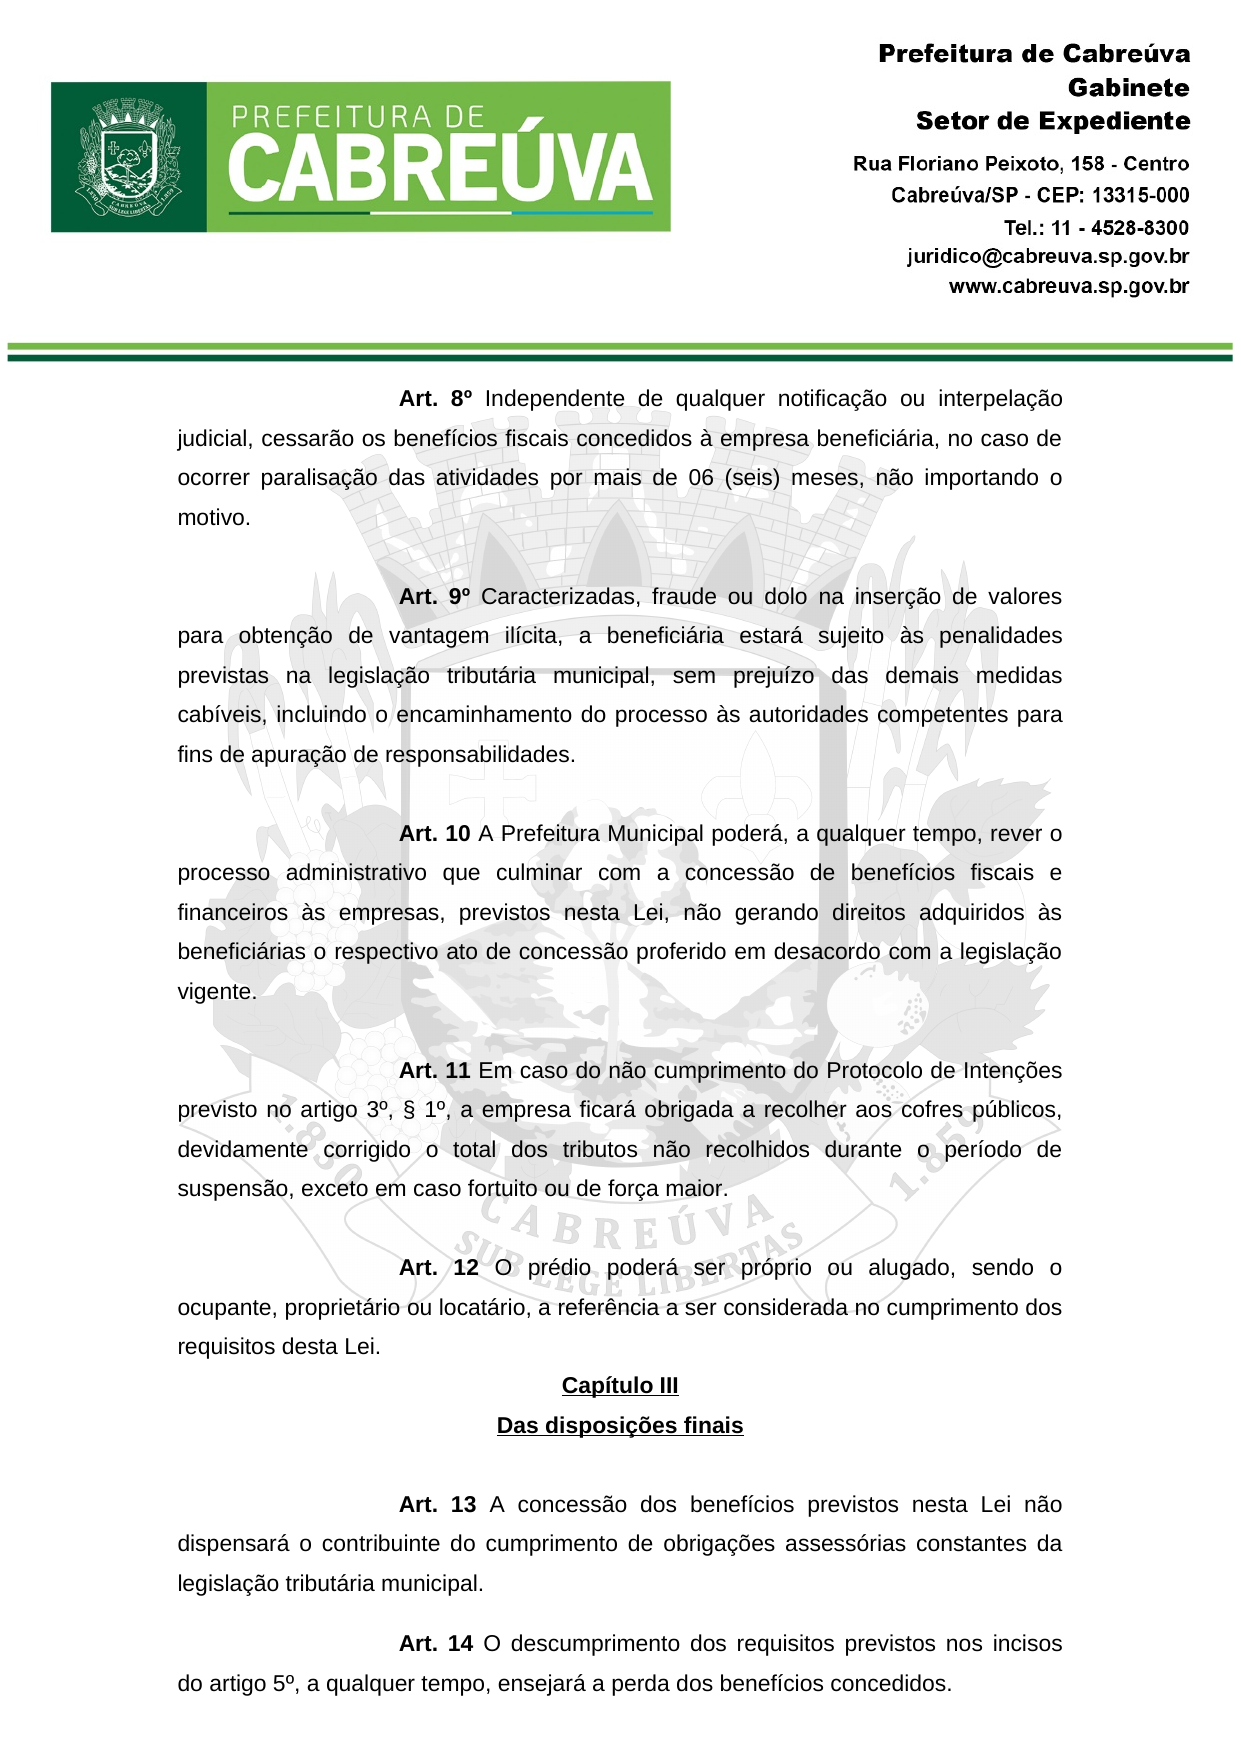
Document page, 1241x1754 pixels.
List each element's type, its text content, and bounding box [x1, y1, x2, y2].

list Capítulo III [177, 1372, 1063, 1399]
list Art. 10 A Prefeitura Municipal poderá, a qualquer tempo, rever o processo administrativo que culminar com a concessão de benefícios fiscais e financeiros às empresas, previstos nesta Lei, não gerando direitos adquiridos às beneficiárias o respectivo ato de concessão proferido em desacordo com a legislação vigente. [177, 820, 1063, 1004]
list Art. 11 Em caso do não cumprimento do Protocolo de Intenções previsto no artigo 3º, § 1º, a empresa ficará obrigada a recolher aos cofres públicos, devidamente corrigido o total dos tributos não recolhidos durante o período de suspensão, exceto em caso fortuito ou de força maior. [177, 1057, 1063, 1201]
picture [6, 0, 1233, 373]
text Art. 8º Independente de qualquer notificação ou interpelação judicial, cessarão os benefícios fiscais concedidos à empresa beneficiária, no caso de ocorrer paralisação das atividades por mais de 06 (seis) meses, não importando o motivo. [177, 148, 1063, 530]
text Art. 14 O descumprimento dos requisitos previstos nos incisos do artigo 5º, a qualquer tempo, ensejará a perda dos benefícios concedidos. [177, 1630, 1063, 1696]
list Art. 9º Caracterizadas, fraude ou dolo na inserção de valores para obtenção de vantagem ilícita, a beneficiária estará sujeito às penalidades previstas na legislação tributária municipal, sem prejuízo das demais medidas cabíveis, incluindo o encaminhamento do processo às autoridades competentes para fins de apuração de responsabilidades. [177, 583, 1063, 767]
list Art. 13 A concessão dos benefícios previstos nesta Lei não dispensará o contribuinte do cumprimento de obrigações assessórias constantes da legislação tributária municipal. [177, 1491, 1063, 1596]
list Art. 12 O prédio poderá ser próprio ou alugado, sendo o ocupante, proprietário ou locatário, a referência a ser considerada no cumprimento dos requisitos desta Lei. [177, 1254, 1063, 1359]
list Das disposições finais [177, 1412, 1063, 1438]
